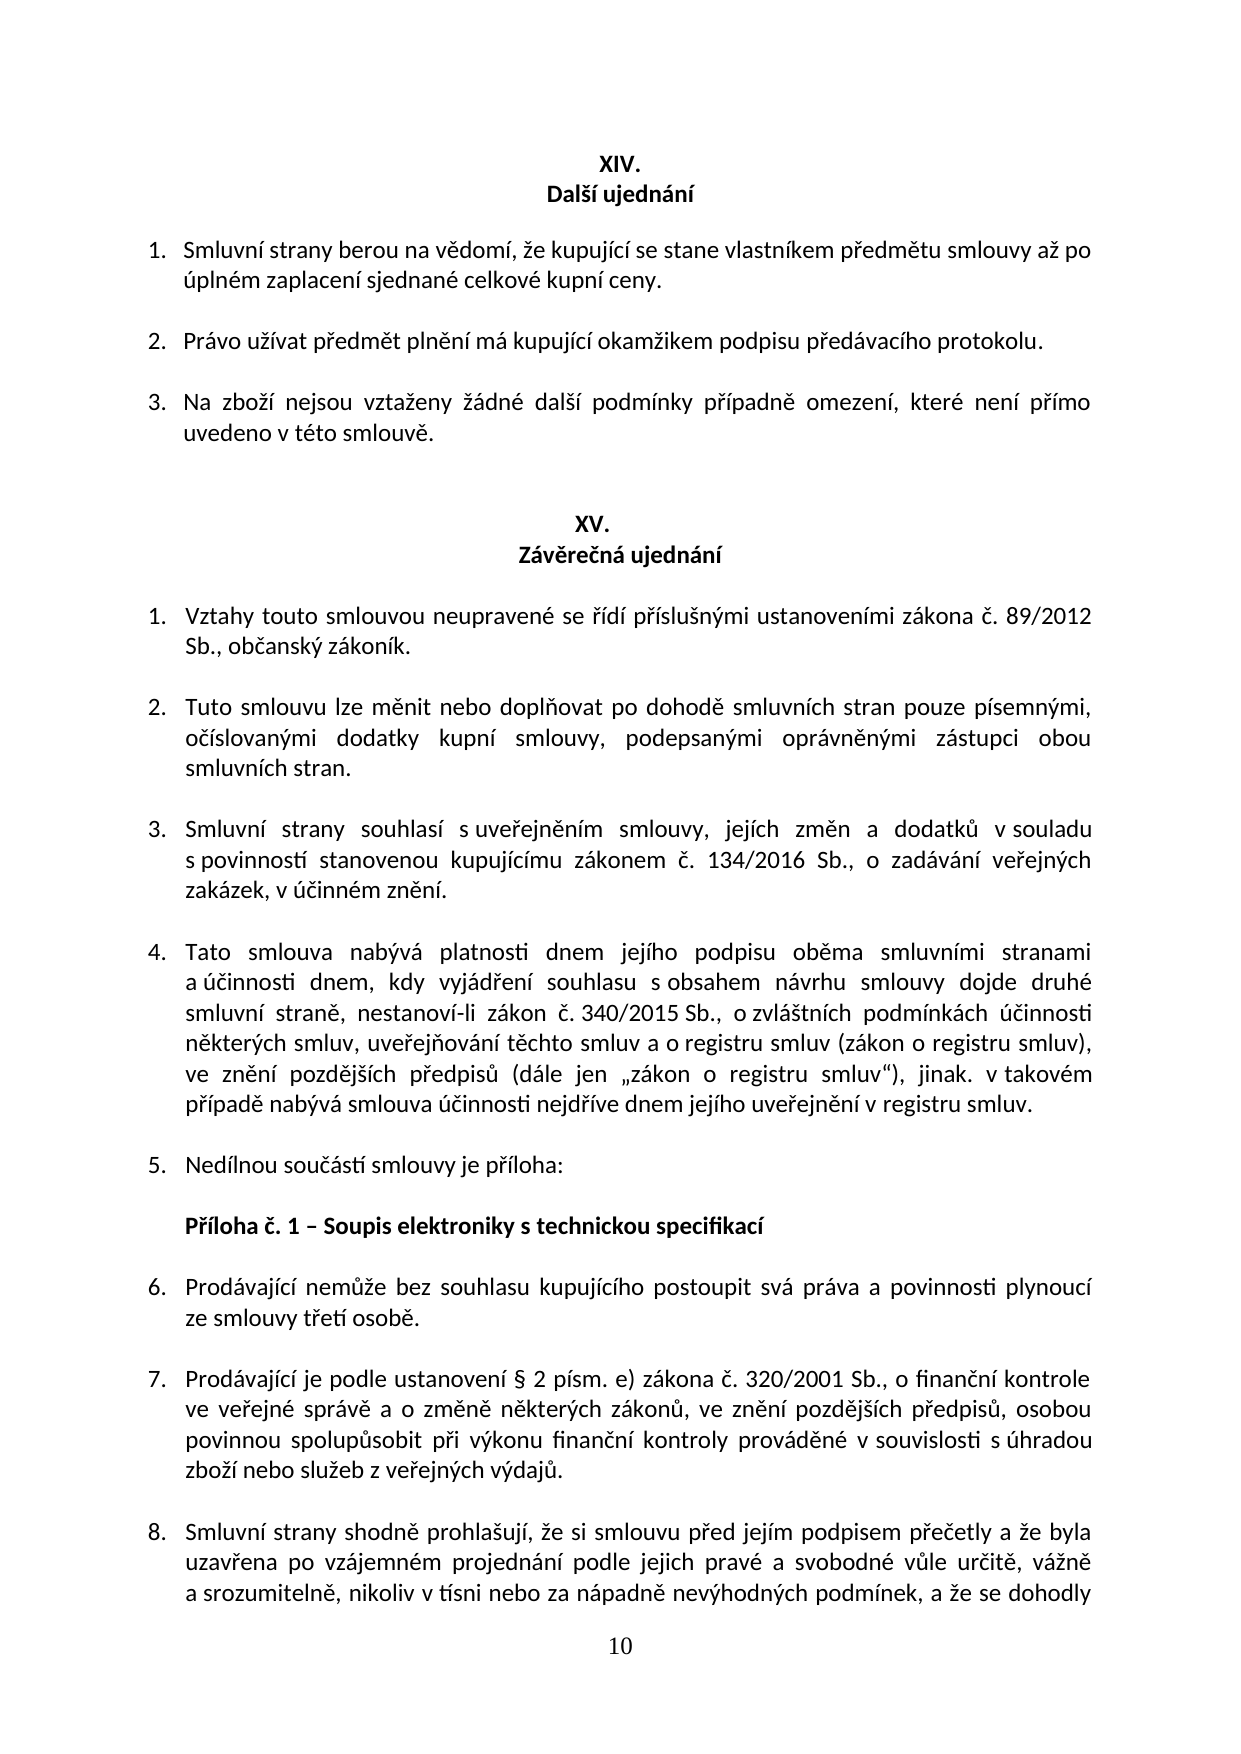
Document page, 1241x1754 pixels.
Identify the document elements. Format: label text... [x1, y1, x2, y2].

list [148, 1516, 1092, 1607]
subtitle Další ujednání [148, 178, 1092, 209]
list Prodávající nemůže bez souhlasu kupujícího postoupit svá práva a povinnosti plynoucí ze smlouvy třetí osobě. [148, 1271, 1092, 1332]
list Nedílnou součástí smlouvy je příloha: [148, 1149, 1092, 1180]
list Vztahy touto smlouvou neupravené se řídí příslušnými ustanoveními zákona č. 89/2012 Sb., občanský zákoník. [148, 600, 1092, 661]
list Prodávající je podle ustanovení § 2 písm. e) zákona č. 320/2001 Sb., o finanční kontrole ve veřejné správě a o změně některých zákonů, ve znění pozdějších předpisů, osobou povinnou spolupůsobit při výkonu finanční kontroly prováděné v souvislosti s úhradou zboží nebo služeb z veřejných výdajů. [148, 1363, 1092, 1485]
list Právo užívat předmět plnění má kupující okamžikem podpisu předávacího protokolu. [148, 325, 1092, 356]
list Tuto smlouvu lze měnit nebo doplňovat po dohodě smluvních stran pouze písemnými, očíslovanými dodatky kupní smlouvy, podepsanými oprávněnými zástupci obou smluvních stran. [148, 692, 1092, 783]
text XV. [148, 508, 1092, 539]
list Na zboží nejsou vztaženy žádné další podmínky případně omezení, které není přímo uvedeno v této smlouvě. [148, 386, 1092, 447]
list Smluvní strany berou na vědomí, že kupující se stane vlastníkem předmětu smlouvy až po úplném zaplacení sjednané celkové kupní ceny. [148, 234, 1092, 295]
text Příloha č. 1 – Soupis elektroniky s technickou specifikací [185, 1210, 1092, 1241]
list Smluvní strany souhlasí s uveřejněním smlouvy, jejích změn a dodatků v souladu s povinností stanovenou kupujícímu zákonem č. 134/2016 Sb., o zadávání veřejných zakázek, v účinném znění. [148, 814, 1092, 905]
text XIV. [148, 148, 1092, 178]
subtitle Závěrečná ujednání [148, 539, 1092, 569]
list Tato smlouva nabývá platnosti dnem jejího podpisu oběma smluvními stranami a účinnosti dnem, kdy vyjádření souhlasu s obsahem návrhu smlouvy dojde druhé smluvní straně, nestanoví-li zákon č. 340/2015 Sb., o zvláštních podmínkách účinnosti některých smluv, uveřejňování těchto smluv a o registru smluv (zákon o registru smluv), ve znění pozdějších předpisů (dále jen „zákon o registru smluv“), jinak. v takovém případě nabývá smlouva účinnosti nejdříve dnem jejího uveřejnění v registru smluv. [148, 936, 1092, 1119]
